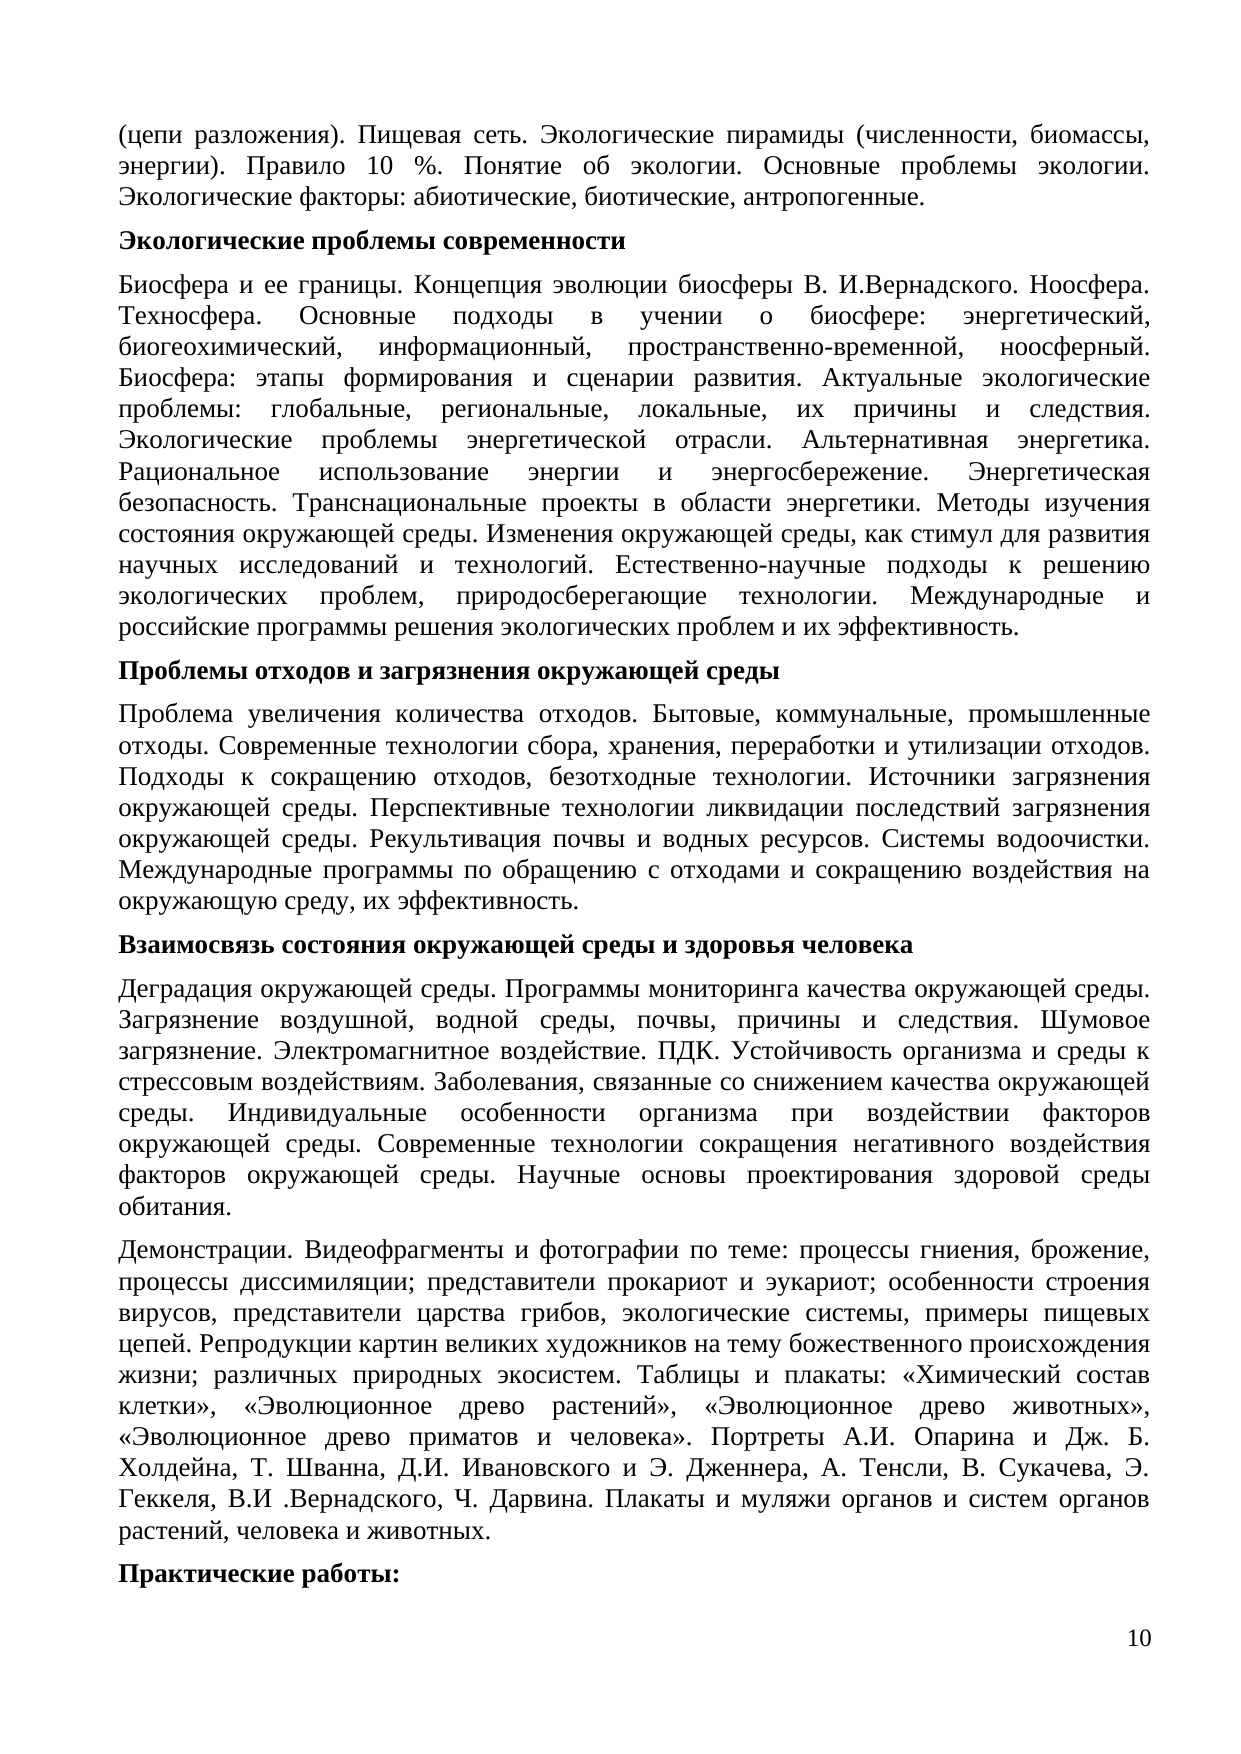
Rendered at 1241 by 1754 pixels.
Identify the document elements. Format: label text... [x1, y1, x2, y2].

text Демонстрации. Видеофрагменты и фотографии по теме: процессы гниения, брожение, процессы диссимиляции; представители прокариот и эукариот; особенности строения вирусов, представители царства грибов, экологические системы, примеры пищевых цепей. Репродукции картин великих художников на тему божественного происхождения жизни; различных природных экосистем. Таблицы и плакаты: «Химический состав клетки», «Эволюционное древо растений», «Эволюционное древо животных», «Эволюционное древо приматов и человека». Портреты А.И. Опарина и Дж. Б. Холдейна, Т. Шванна, Д.И. Ивановского и Э. Дженнера, А. Тенсли, В. Сукачева, Э. Геккеля, В.И .Вернадского, Ч. Дарвина. Плакаты и муляжи органов и систем органов растений, человека и животных. [118, 1233, 1152, 1545]
text Практические работы: [118, 1557, 1152, 1588]
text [118, 118, 1152, 212]
text Проблемы отходов и загрязнения окружающей среды [118, 654, 1152, 685]
text Экологические проблемы современности [118, 224, 1152, 255]
text Проблема увеличения количества отходов. Бытовые, коммунальные, промышленные отходы. Современные технологии сбора, хранения, переработки и утилизации отходов. Подходы к сокращению отходов, безотходные технологии. Источники загрязнения окружающей среды. Перспективные технологии ликвидации последствий загрязнения окружающей среды. Рекультивация почвы и водных ресурсов. Системы водоочистки. Международные программы по обращению с отходами и сокращению воздействия на окружающую среду, их эффективность. [118, 698, 1152, 916]
text Взаимосвязь состояния окружающей среды и здоровья человека [118, 928, 1152, 959]
text Деградация окружающей среды. Программы мониторинга качества окружающей среды. Загрязнение воздушной, водной среды, почвы, причины и следствия. Шумовое загрязнение. Электромагнитное воздействие. ПДК. Устойчивость организма и среды к стрессовым воздействиям. Заболевания, связанные со снижением качества окружающей среды. Индивидуальные особенности организма при воздействии факторов окружающей среды. Современные технологии сокращения негативного воздействия факторов окружающей среды. Научные основы проектирования здоровой среды обитания. [118, 972, 1152, 1221]
text Биосфера и ее границы. Концепция эволюции биосферы В. И.Вернадского. Ноосфера. Техносфера. Основные подходы в учении о биосфере: энергетический, биогеохимический, информационный, пространственно-временной, ноосферный. Биосфера: этапы формирования и сценарии развития. Актуальные экологические проблемы: глобальные, региональные, локальные, их причины и следствия. Экологические проблемы энергетической отрасли. Альтернативная энергетика. Рациональное использование энергии и энергосбережение. Энергетическая безопасность. Транснациональные проекты в области энергетики. Методы изучения состояния окружающей среды. Изменения окружающей среды, как стимул для развития научных исследований и технологий. Естественно-научные подходы к решению экологических проблем, природосберегающие технологии. Международные и российские программы решения экологических проблем и их эффективность. [118, 268, 1152, 641]
